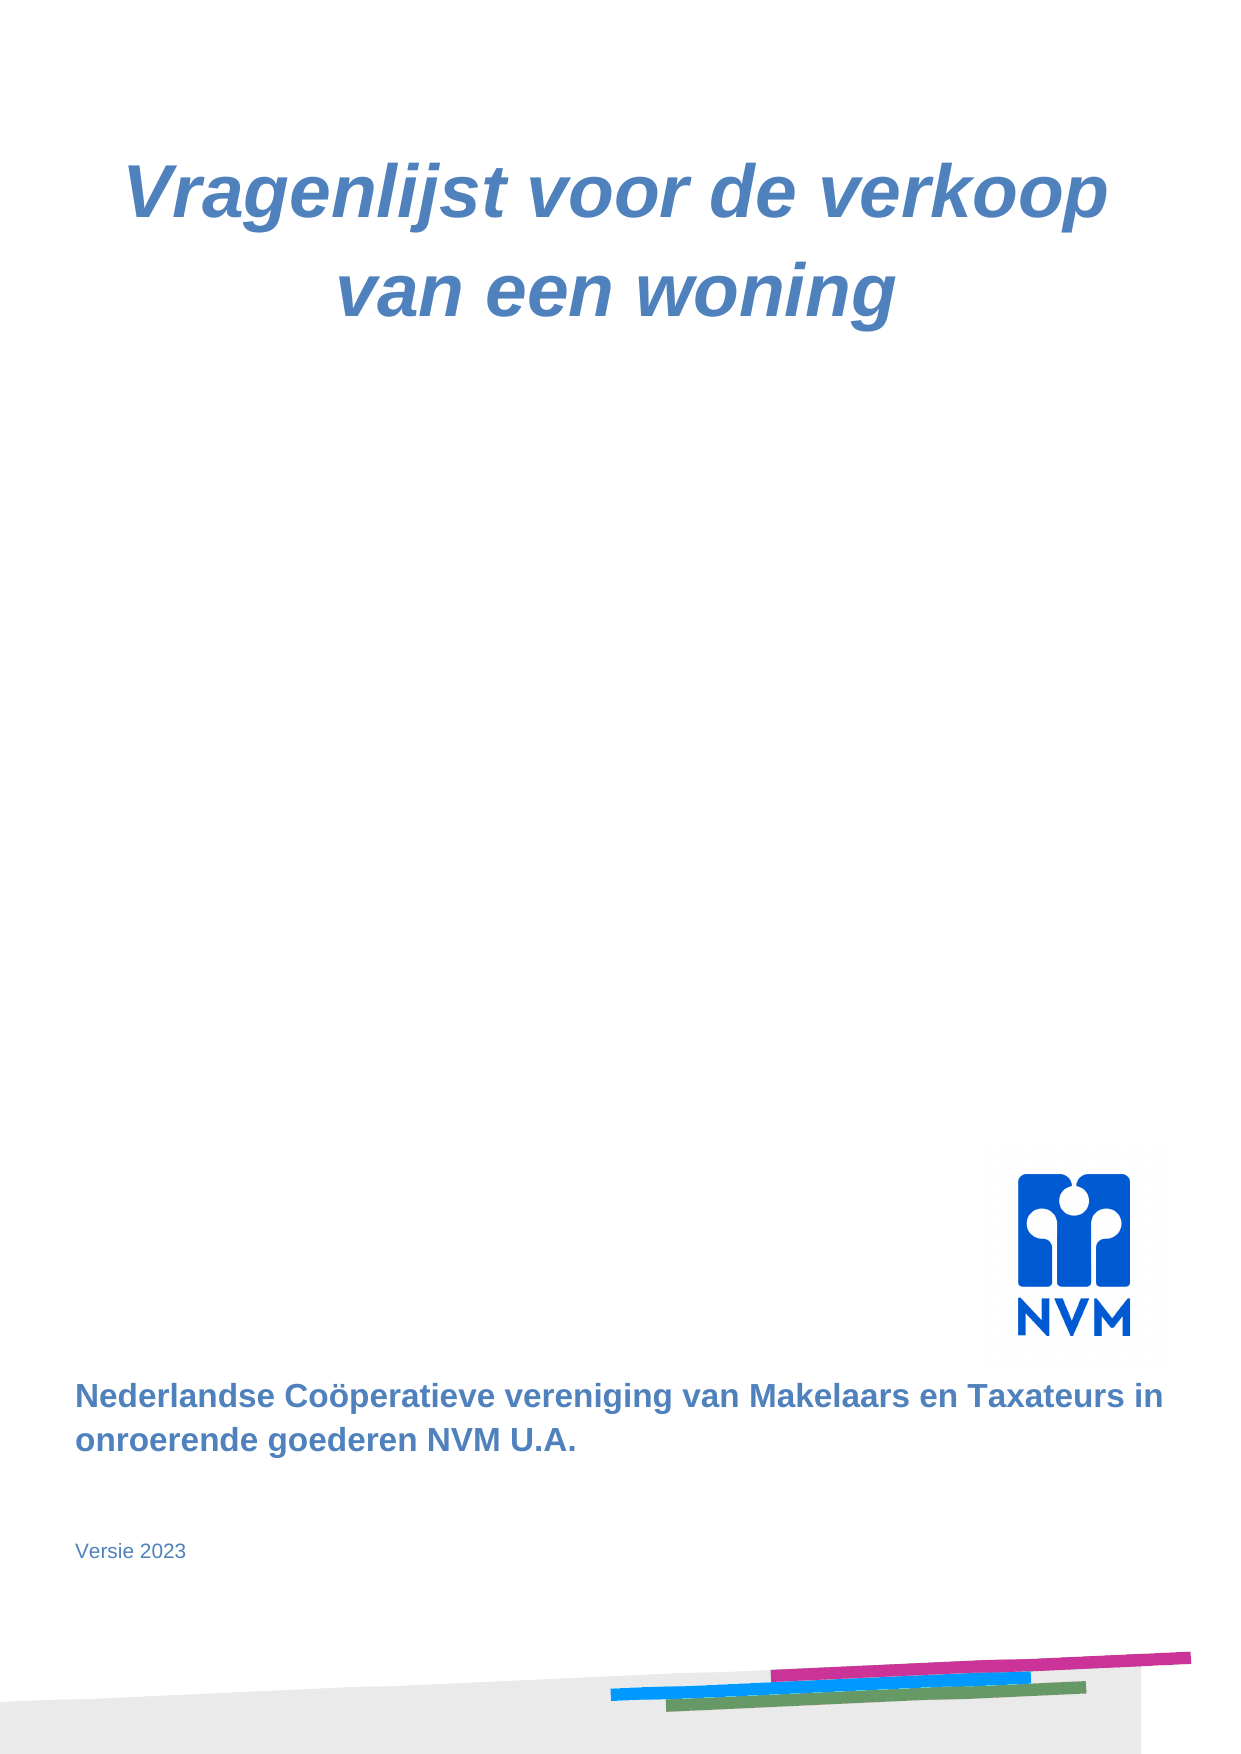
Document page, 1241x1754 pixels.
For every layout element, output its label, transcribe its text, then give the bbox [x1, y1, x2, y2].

text Versie 2023 [75, 1511, 1165, 1562]
text Vragenlijst voor de verkoop van een woning [75, 147, 1165, 332]
picture [982, 1138, 1166, 1372]
text Nederlandse Coöperatieve vereniging van Makelaars en Taxateurs in onroerende goederen NVM U.A. [75, 1376, 1165, 1458]
picture [0, 1605, 1225, 1754]
